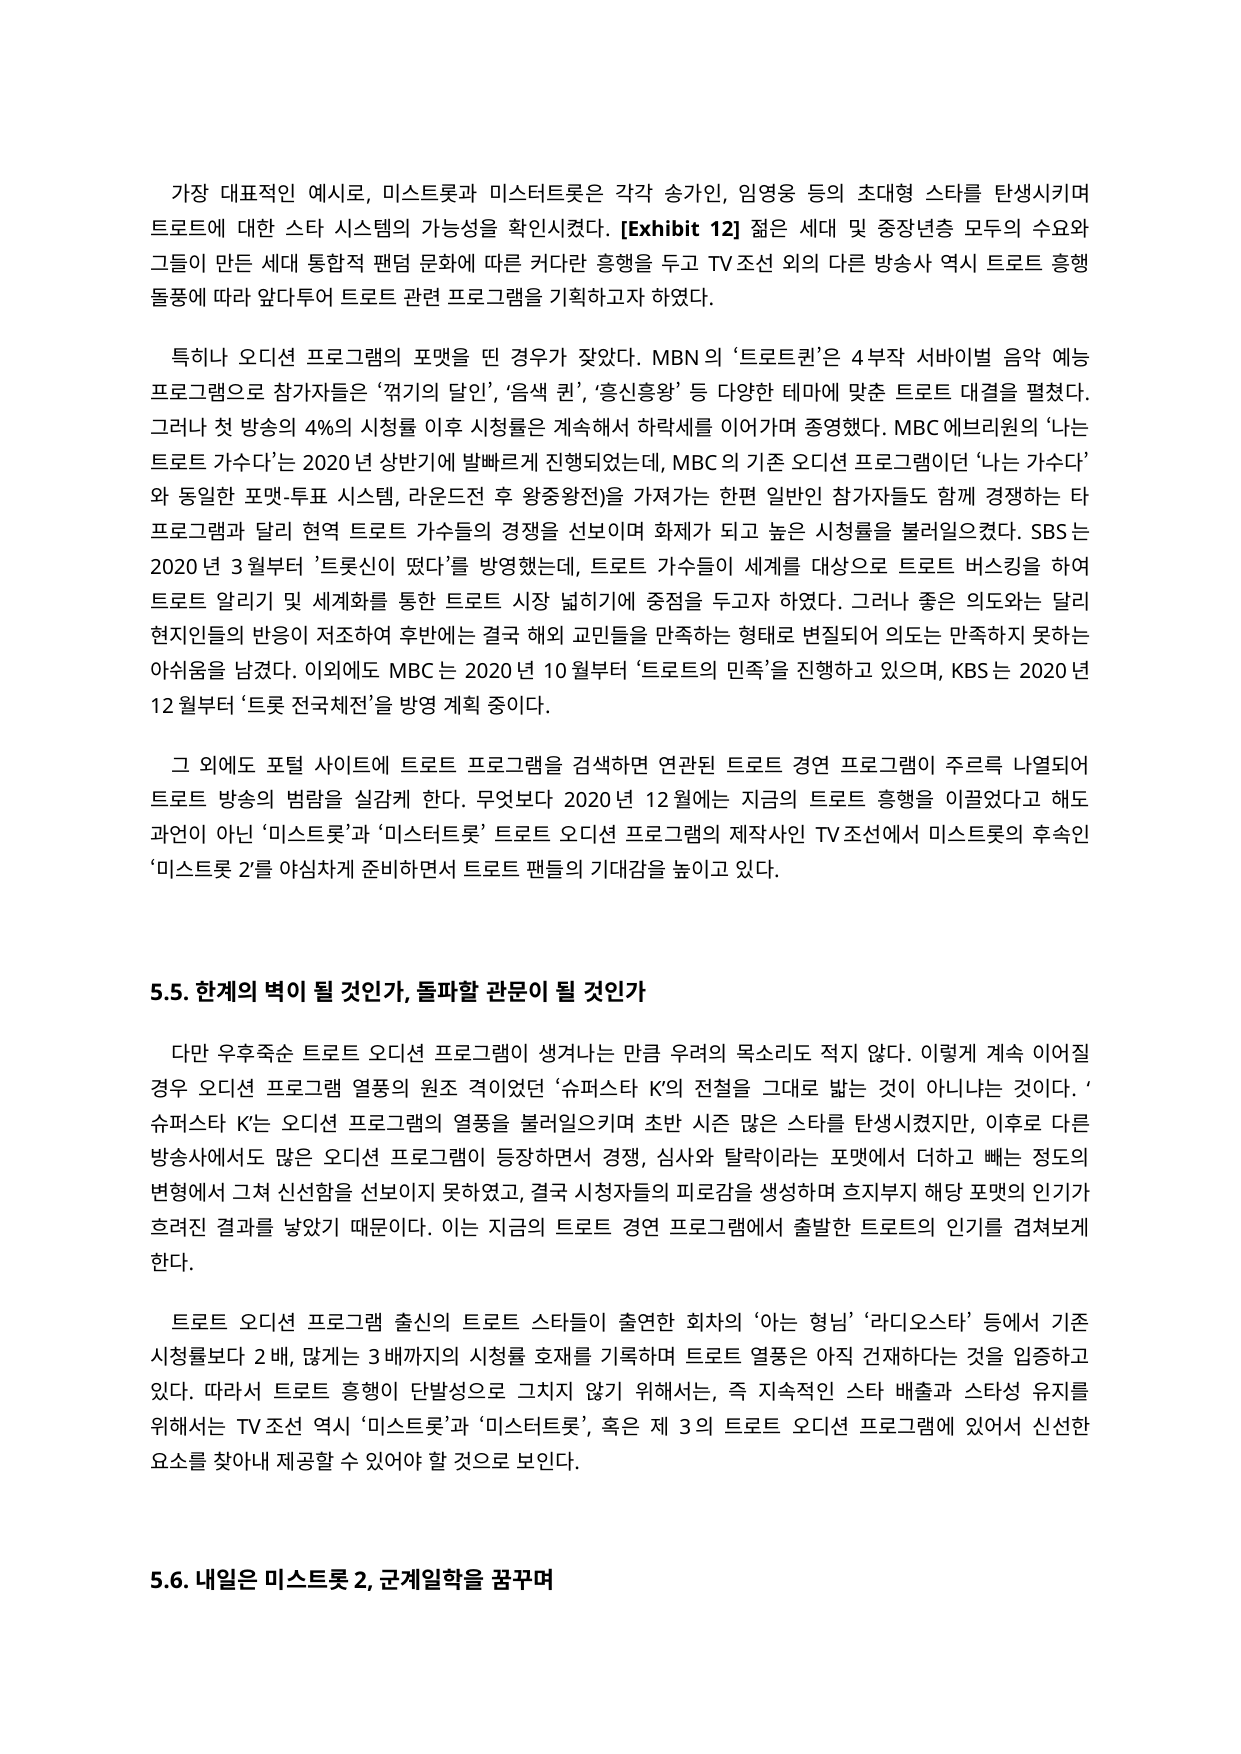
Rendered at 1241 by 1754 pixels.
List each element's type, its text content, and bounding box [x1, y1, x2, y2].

text 그 외에도 포털 사이트에 트로트 프로그램을 검색하면 연관된 트로트 경연 프로그램이 주르륵 나열되어 트로트 방송의 범람을 실감케 한다. 무엇보다 2020년 12월에는 지금의 트로트 흥행을 이끌었다고 해도 과언이 아닌 ‘미스트롯’과 ‘미스터트롯’ 트로트 오디션 프로그램의 제작사인 TV조선에서 미스트롯의 후속인 ‘미스트롯 2’를 야심차게 준비하면서 트로트 팬들의 기대감을 높이고 있다. [150, 749, 1090, 883]
text 특히나 오디션 프로그램의 포맷을 띤 경우가 잦았다. MBN의 ‘트로트퀸’은 4부작 서바이벌 음악 예능 프로그램으로 참가자들은 ‘꺾기의 달인’, ‘음색 퀸’, ‘흥신흥왕’ 등 다양한 테마에 맞춘 트로트 대결을 펼쳤다. 그러나 첫 방송의 4%의 시청률 이후 시청률은 계속해서 하락세를 이어가며 종영했다. MBC에브리원의 ‘나는 트로트 가수다’는 2020년 상반기에 발빠르게 진행되었는데, MBC의 기존 오디션 프로그램이던 ‘나는 가수다’와 동일한 포맷-투표 시스템, 라운드전 후 왕중왕전)을 가져가는 한편 일반인 참가자들도 함께 경쟁하는 타 프로그램과 달리 현역 트로트 가수들의 경쟁을 선보이며 화제가 되고 높은 시청률을 불러일으켰다. SBS는 2020년 3월부터 ’트롯신이 떴다’를 방영했는데, 트로트 가수들이 세계를 대상으로 트로트 버스킹을 하여 트로트 알리기 및 세계화를 통한 트로트 시장 넓히기에 중점을 두고자 하였다. 그러나 좋은 의도와는 달리 현지인들의 반응이 저조하여 후반에는 결국 해외 교민들을 만족하는 형태로 변질되어 의도는 만족하지 못하는 아쉬움을 남겼다. 이외에도 MBC는 2020년 10월부터 ‘트로트의 민족’을 진행하고 있으며, KBS는 2020년 12월부터 ‘트롯 전국체전’을 방영 계획 중이다. [150, 341, 1090, 719]
text 5.5. 한계의 벽이 될 것인가, 돌파할 관문이 될 것인가 [150, 974, 1090, 1007]
text 5.6. 내일은 미스트롯2, 군계일학을 꿈꾸며 [150, 1561, 1090, 1595]
text 다만 우후죽순 트로트 오디션 프로그램이 생겨나는 만큼 우려의 목소리도 적지 않다. 이렇게 계속 이어질 경우 오디션 프로그램 열풍의 원조 격이었던 ‘슈퍼스타 K’의 전철을 그대로 밟는 것이 아니냐는 것이다. ‘슈퍼스타 K’는 오디션 프로그램의 열풍을 불러일으키며 초반 시즌 많은 스타를 탄생시켰지만, 이후로 다른 방송사에서도 많은 오디션 프로그램이 등장하면서 경쟁, 심사와 탈락이라는 포맷에서 더하고 빼는 정도의 변형에서 그쳐 신선함을 선보이지 못하였고, 결국 시청자들의 피로감을 생성하며 흐지부지 해당 포맷의 인기가 흐려진 결과를 낳았기 때문이다. 이는 지금의 트로트 경연 프로그램에서 출발한 트로트의 인기를 겹쳐보게 한다. [150, 1037, 1090, 1276]
text 가장 대표적인 예시로, 미스트롯과 미스터트롯은 각각 송가인, 임영웅 등의 초대형 스타를 탄생시키며 트로트에 대한 스타 시스템의 가능성을 확인시켰다. [Exhibit 12] 젊은 세대 및 중장년층 모두의 수요와 그들이 만든 세대 통합적 팬덤 문화에 따른 커다란 흥행을 두고 TV조선 외의 다른 방송사 역시 트로트 흥행 돌풍에 따라 앞다투어 트로트 관련 프로그램을 기획하고자 하였다. [150, 177, 1090, 312]
text 트로트 오디션 프로그램 출신의 트로트 스타들이 출연한 회차의 ‘아는 형님’ ‘라디오스타’ 등에서 기존 시청률보다 2배, 많게는 3배까지의 시청률 호재를 기록하며 트로트 열풍은 아직 건재하다는 것을 입증하고 있다. 따라서 트로트 흥행이 단발성으로 그치지 않기 위해서는, 즉 지속적인 스타 배출과 스타성 유지를 위해서는 TV조선 역시 ‘미스트롯’과 ‘미스터트롯’, 혹은 제 3의 트로트 오디션 프로그램에 있어서 신선한 요소를 찾아내 제공할 수 있어야 할 것으로 보인다. [150, 1306, 1090, 1475]
